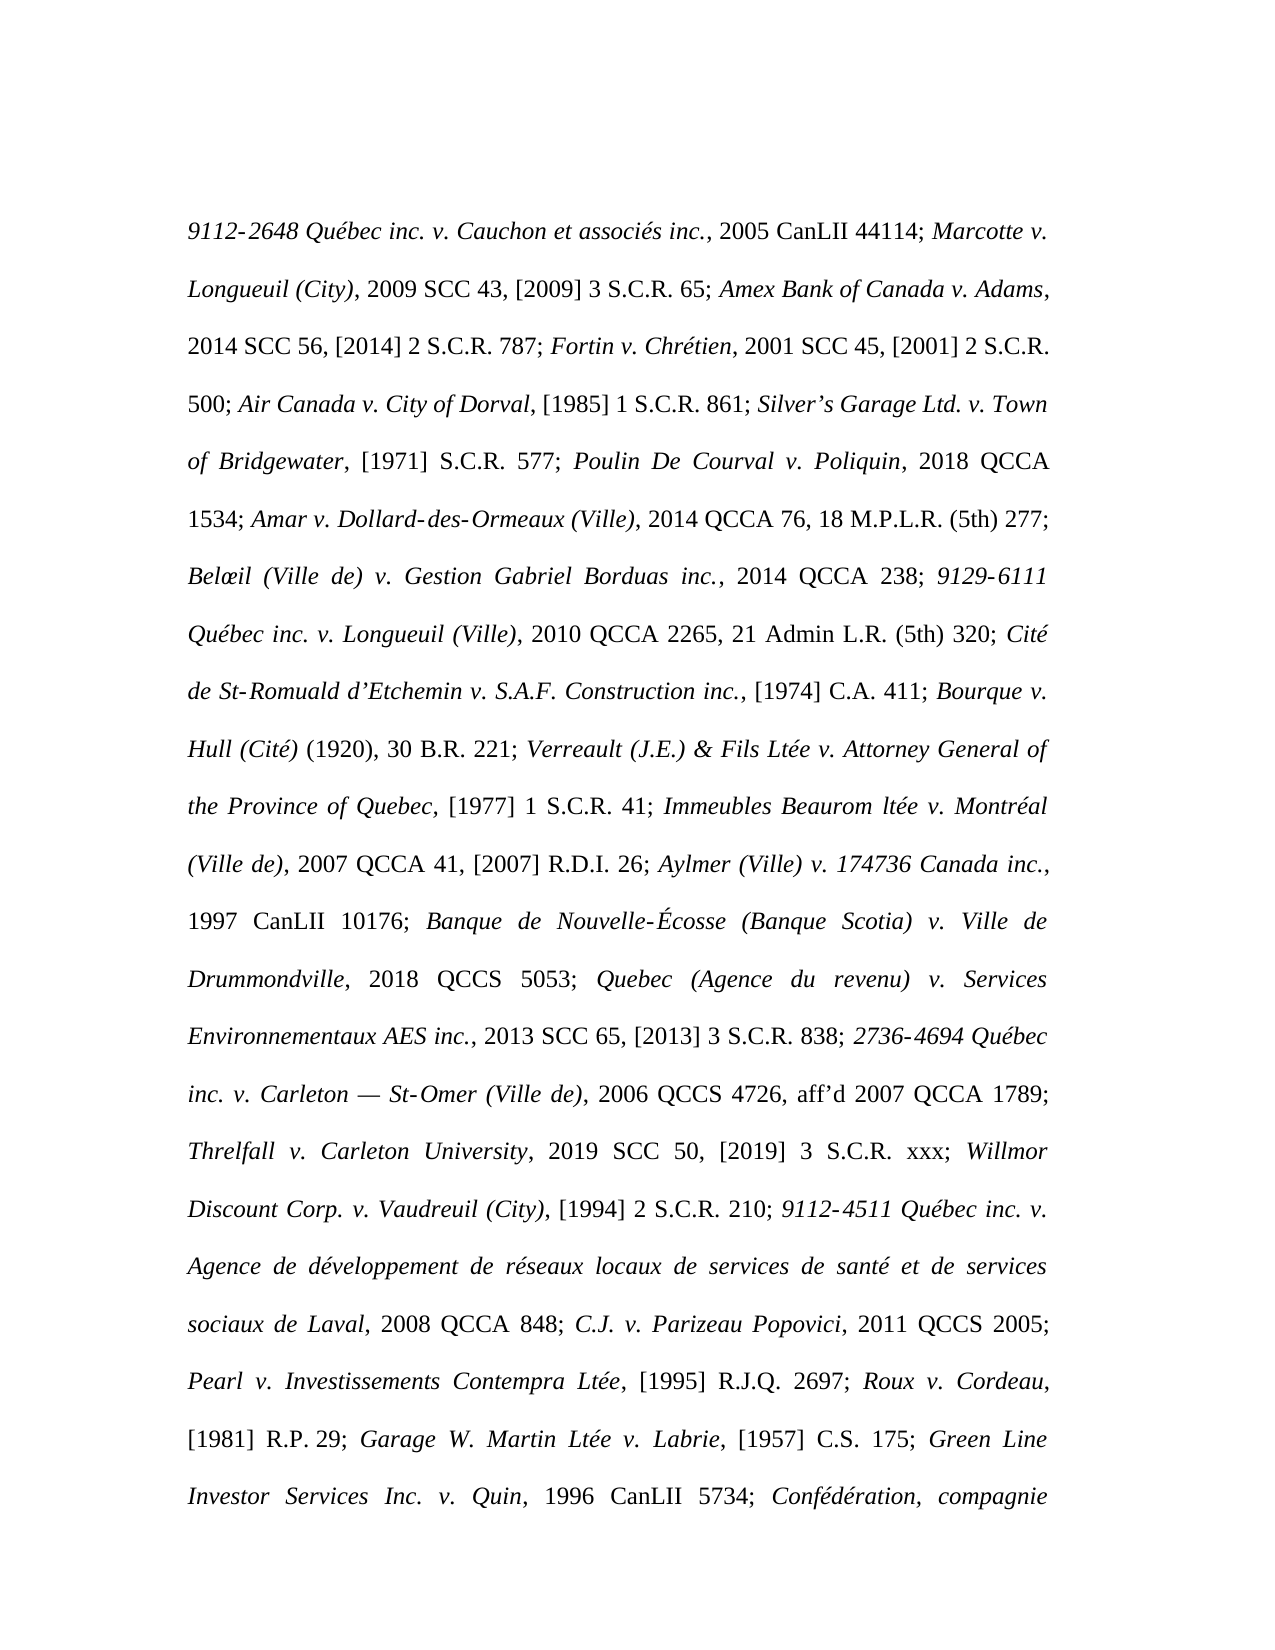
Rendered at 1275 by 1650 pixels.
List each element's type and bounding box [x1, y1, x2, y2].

text [187, 216, 1050, 1510]
